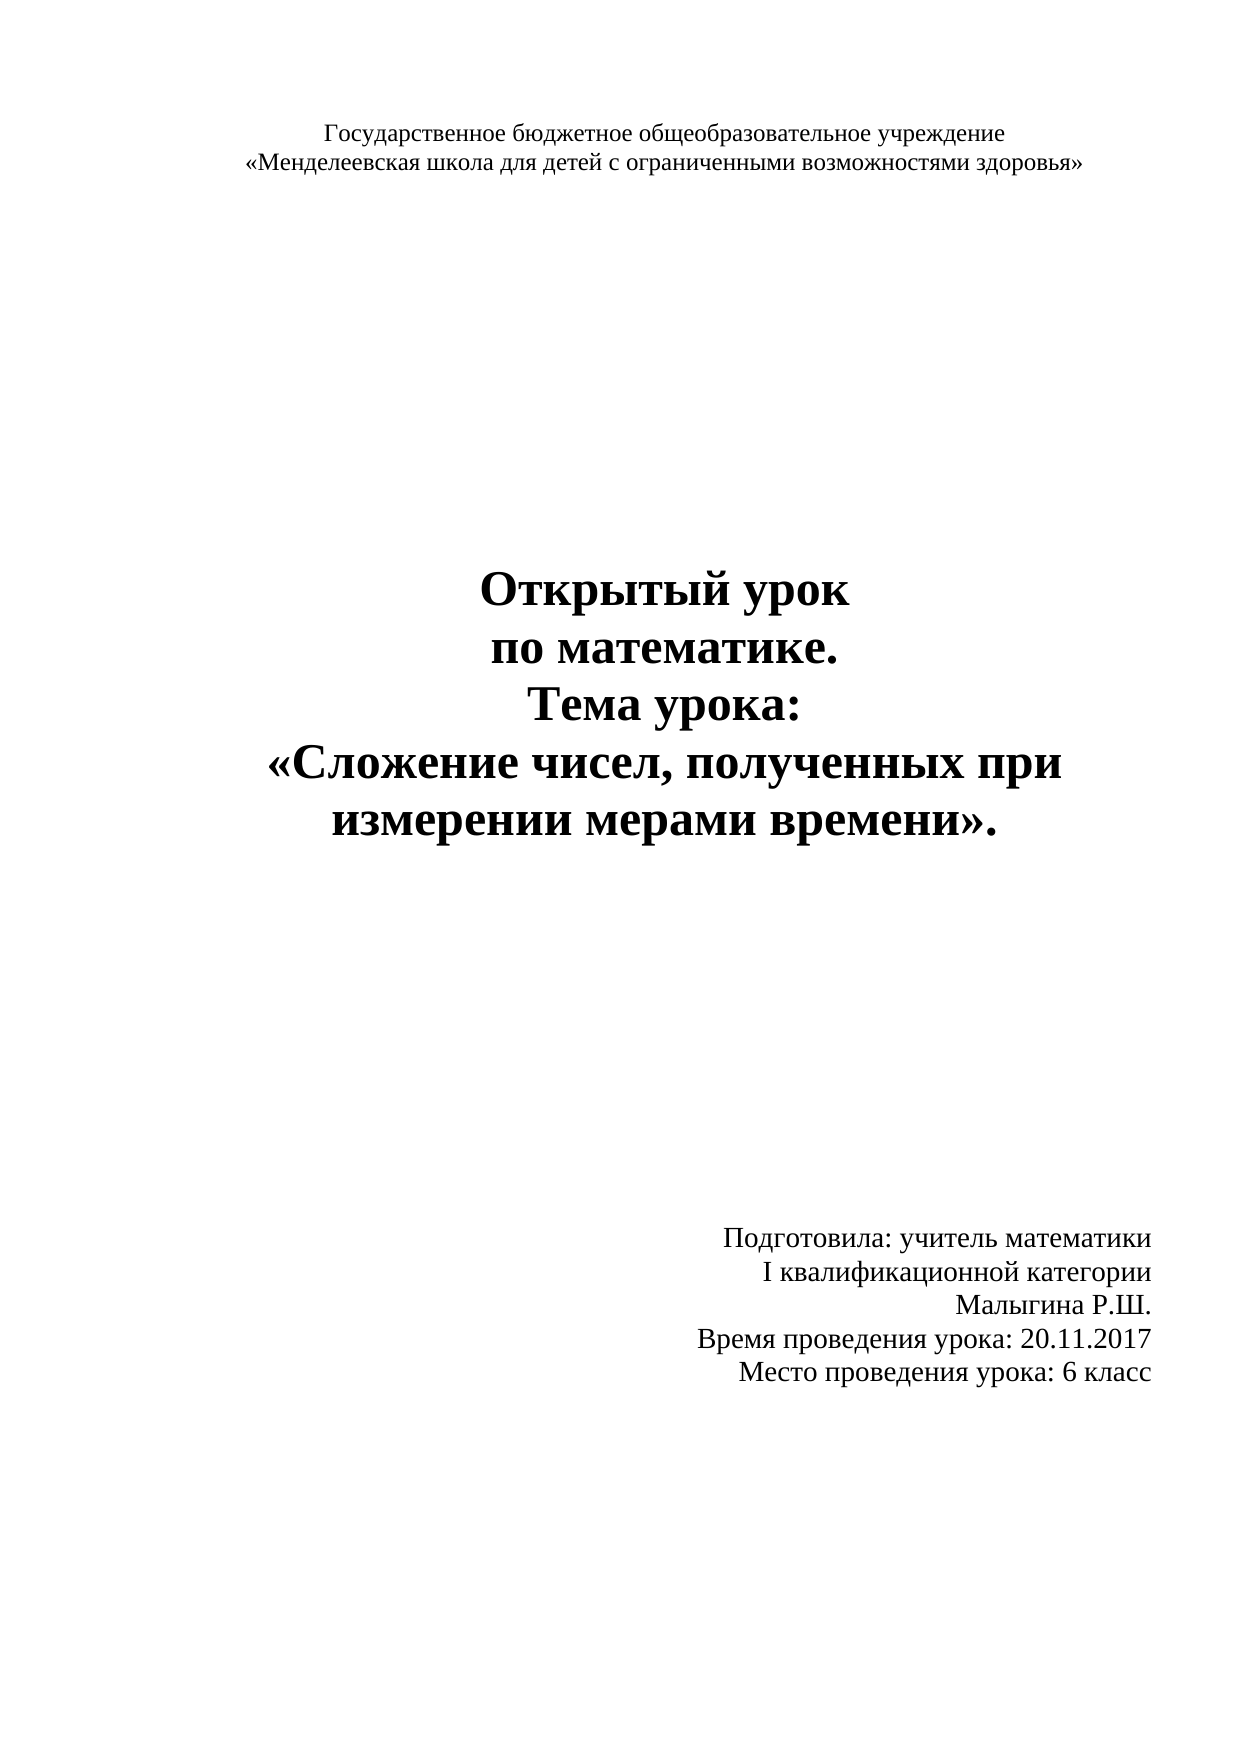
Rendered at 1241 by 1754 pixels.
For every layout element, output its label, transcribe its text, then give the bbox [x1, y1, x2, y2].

text Подготовила: учитель математики [177, 1220, 1152, 1254]
text «Сложение чисел, полученных при измерении мерами времени». [177, 731, 1152, 846]
text Время проведения урока: 20.11.2017 [177, 1321, 1152, 1354]
text Место проведения урока: 6 класс [177, 1354, 1152, 1388]
text Тема урока: [177, 674, 1152, 731]
text I квалификационной категории [177, 1254, 1152, 1287]
text Открытый урок [177, 559, 1152, 616]
text «Менделеевская школа для детей с ограниченными возможностями здоровья» [177, 147, 1152, 176]
text Государственное бюджетное общеобразовательное учреждение [177, 118, 1152, 147]
text по математике. [177, 616, 1152, 674]
text Малыгина Р.Ш. [177, 1287, 1152, 1321]
